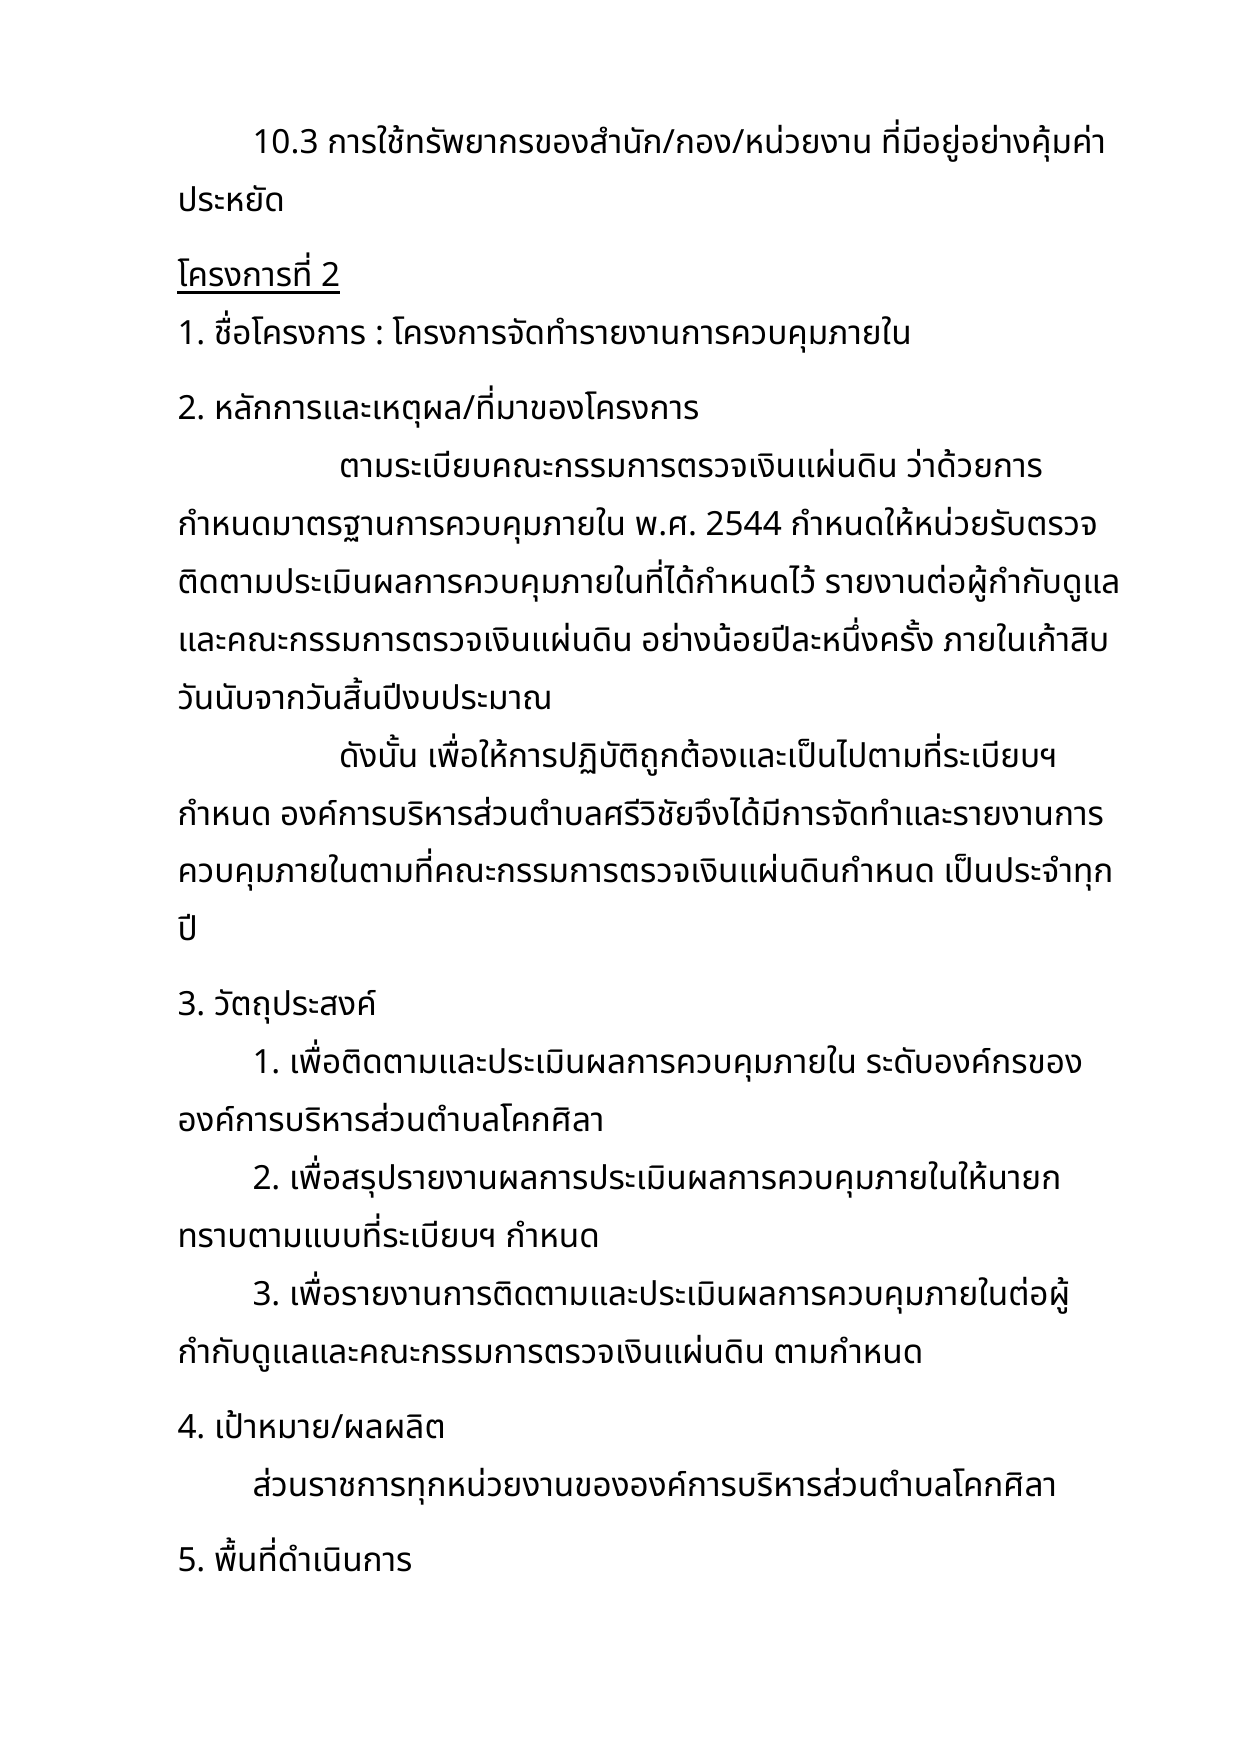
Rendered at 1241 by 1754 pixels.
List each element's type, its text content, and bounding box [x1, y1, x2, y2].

text 2. เพื่อสรุปรายงานผลการประเมินผลการควบคุมภายในให้นายกทราบตามแบบที่ระเบียบฯ กำหนด [177, 1154, 1122, 1263]
text 2. หลักการและเหตุผล/ที่มาของโครงการ [177, 384, 1122, 434]
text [177, 1461, 1122, 1511]
text 4. เป้าหมาย/ผลผลิต [177, 1403, 1122, 1453]
text ตามระเบียบคณะกรรมการตรวจเงินแผ่นดิน ว่าด้วยการกำหนดมาตรฐานการควบคุมภายใน พ.ศ. 2544 กำหนดให้หน่วยรับตรวจติดตามประเมินผลการควบคุมภายในที่ได้กำหนดไว้ รายงานต่อผู้กำกับดูแลและคณะกรรมการตรวจเงินแผ่นดิน อย่างน้อยปีละหนึ่งครั้ง ภายในเก้าสิบวันนับจากวันสิ้นปีงบประมาณ [177, 442, 1122, 724]
text 1. เพื่อติดตามและประเมินผลการควบคุมภายใน ระดับองค์กรขององค์การบริหารส่วนตำบลโคกศิลา [177, 1038, 1122, 1147]
text 5. พื้นที่ดำเนินการ [177, 1536, 1122, 1586]
text 10.3 การใช้ทรัพยากรของสำนัก/กอง/หน่วยงาน ที่มีอยู่อย่างคุ้มค่า ประหยัด [177, 118, 1122, 227]
text ดังนั้น เพื่อให้การปฏิบัติถูกต้องและเป็นไปตามที่ระเบียบฯ กำหนด องค์การบริหารส่วนตำบลศรีวิชัยจึงได้มีการจัดทำและรายงานการควบคุมภายในตามที่คณะกรรมการตรวจเงินแผ่นดินกำหนด เป็นประจำทุกปี [177, 732, 1122, 956]
text 3. เพื่อรายงานการติดตามและประเมินผลการควบคุมภายในต่อผู้กำกับดูแลและคณะกรรมการตรวจเงินแผ่นดิน ตามกำหนด [177, 1270, 1122, 1379]
text โครงการที่ 2 [177, 251, 1122, 301]
text 1. ชื่อโครงการ : โครงการจัดทำรายงานการควบคุมภายใน [177, 309, 1122, 359]
text 3. วัตถุประสงค์ [177, 980, 1122, 1031]
